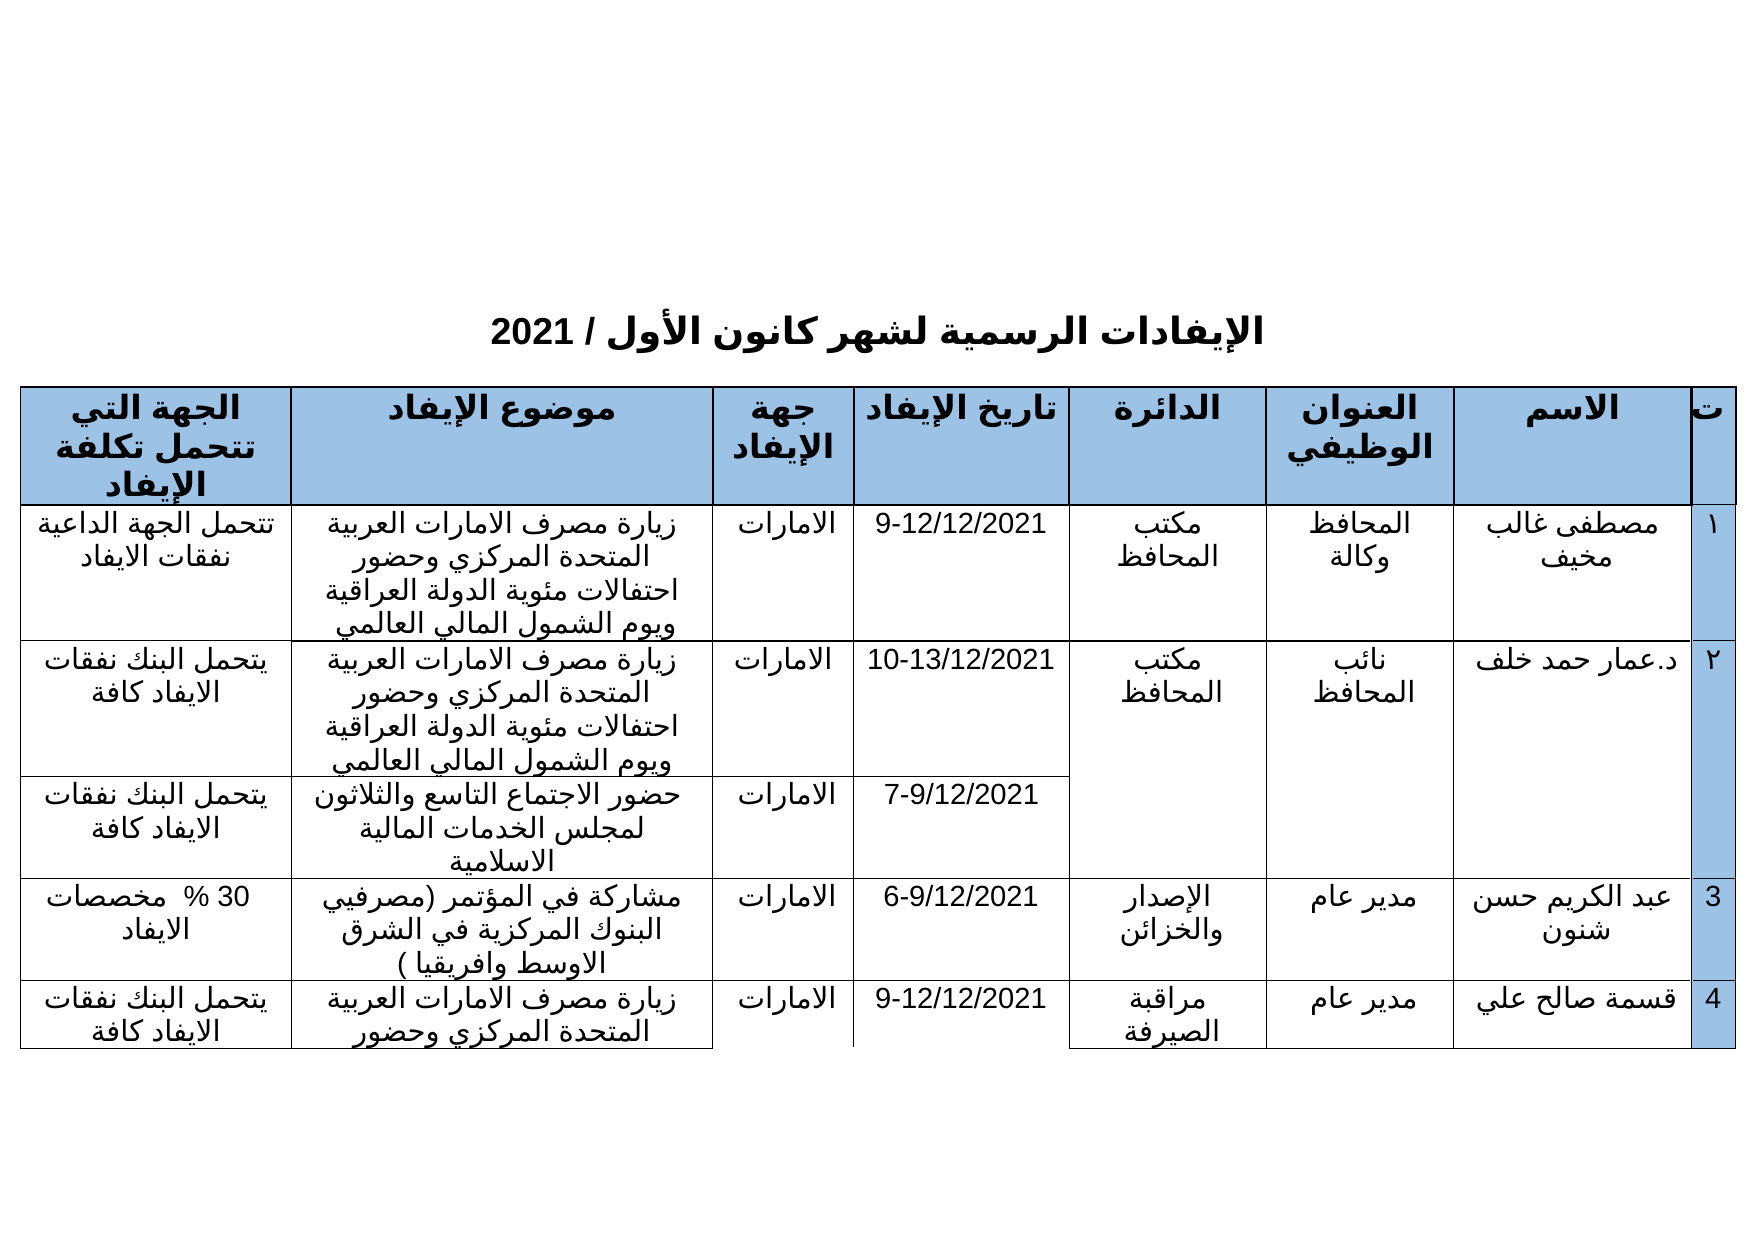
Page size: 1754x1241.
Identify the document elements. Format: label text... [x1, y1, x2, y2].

table_cell مراقبة الصيرفة [1070, 981, 1266, 1048]
table_cell مكتب المحافظ [1070, 506, 1266, 640]
table_cell زيارة مصرف الامارات العربية المتحدة المركزي وحضور احتفالات مئوية الدولة العراقية ويوم الشمول المالي العالمي [292, 506, 712, 640]
table_cell ٢ [1692, 640, 1735, 878]
table_cell الامارات [713, 879, 853, 980]
table_cell مشاركة في المؤتمر (مصرفيي البنوك المركزية في الشرق الاوسط وافريقيا ) [292, 879, 712, 980]
table_cell 9-12/12/2021 [854, 506, 1069, 640]
table_cell نائب المحافظ [1267, 642, 1453, 878]
table_cell حضور الاجتماع التاسع والثلاثون لمجلس الخدمات المالية الاسلامية [292, 777, 712, 878]
table_cell 10-13/12/2021 [854, 642, 1069, 776]
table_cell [292, 981, 712, 1048]
table_cell الاسم [1455, 388, 1690, 504]
table_cell ت [1693, 388, 1735, 504]
table_cell مدير عام [1267, 879, 1453, 980]
table_cell د.عمار حمد خلف [1454, 640, 1691, 878]
table_cell المحافظ وكالة [1267, 506, 1453, 640]
table_cell تاريخ الإيفاد [855, 388, 1068, 504]
table_cell 6-9/12/2021 [854, 879, 1069, 980]
table_cell الامارات [713, 642, 853, 776]
table_cell 30 % مخصصات الايفاد [21, 879, 291, 980]
table_cell موضوع الإيفاد [292, 388, 712, 504]
table_cell الدائرة [1070, 388, 1265, 504]
table_cell عبد الكريم حسن شنون [1454, 878, 1691, 980]
table_cell يتحمل البنك نفقات الايفاد كافة [21, 641, 291, 776]
table_cell يتحمل البنك نفقات الايفاد كافة [21, 777, 291, 878]
table_cell جهة الإيفاد [714, 388, 853, 504]
table_cell 4 [1692, 980, 1735, 1048]
table_cell مكتب المحافظ [1070, 642, 1266, 878]
table_cell ١ [1692, 505, 1735, 640]
table_cell زيارة مصرف الامارات العربية المتحدة المركزي وحضور احتفالات مئوية الدولة العراقية ويوم الشمول المالي العالمي [292, 642, 712, 776]
table_cell مدير عام [1267, 981, 1453, 1048]
table_cell الامارات [713, 777, 853, 878]
table_cell 9-12/12/2021 [854, 981, 1069, 1048]
table_cell الإصدار والخزائن [1070, 879, 1266, 980]
table_header الإيفادات الرسمية لشهر كانون الأول / 2021 [21, 309, 1736, 386]
table_cell الامارات [713, 506, 853, 640]
table_cell الامارات [713, 981, 853, 1048]
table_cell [21, 981, 291, 1048]
table_cell 3 [1692, 878, 1735, 980]
table_cell تتحمل الجهة الداعية نفقات الايفاد [21, 506, 291, 640]
table_cell الجهة التي تتحمل تكلفة الإيفاد [21, 388, 290, 504]
table_cell العنوان الوظيفي [1267, 388, 1453, 504]
table_cell مصطفى غالب مخيف [1454, 506, 1691, 640]
table_cell قسمة صالح علي [1454, 980, 1691, 1048]
table_cell 7-9/12/2021 [854, 777, 1069, 878]
